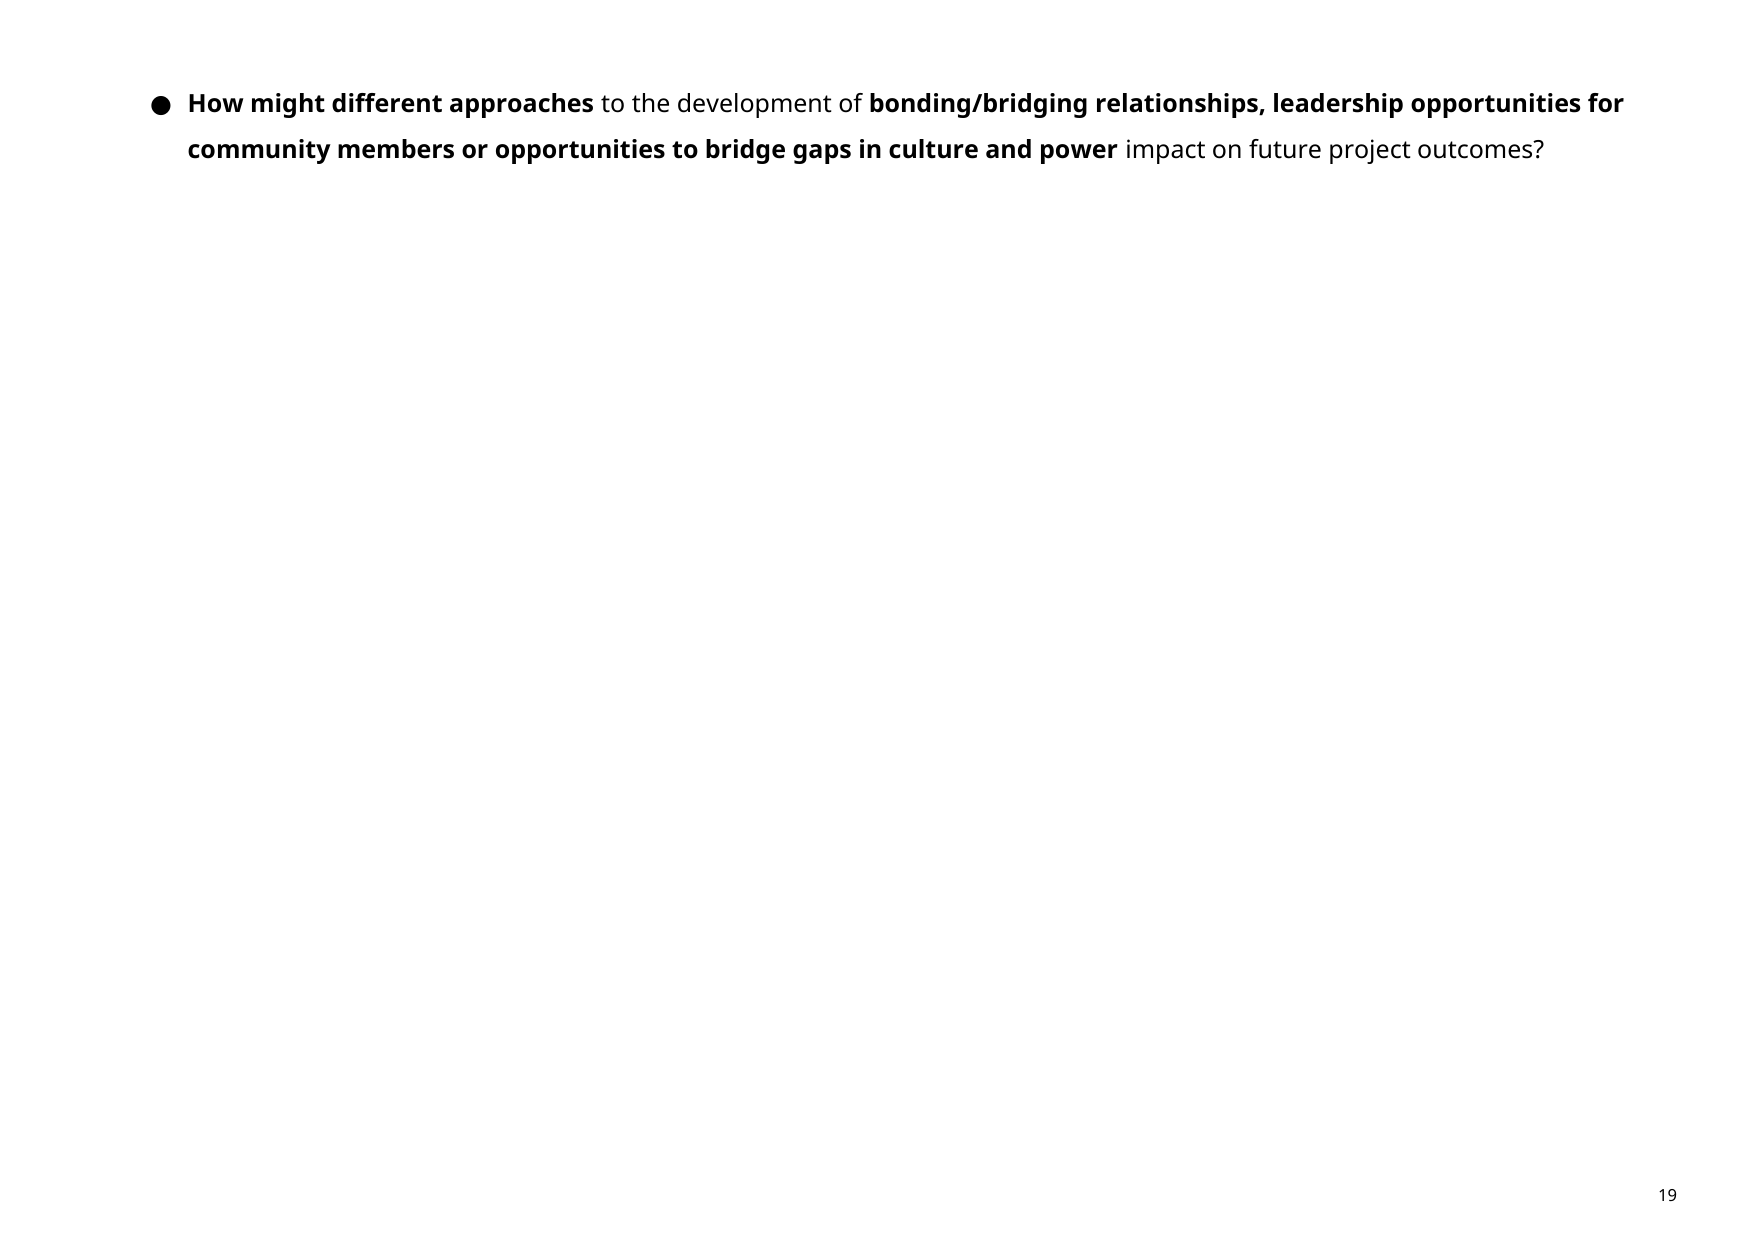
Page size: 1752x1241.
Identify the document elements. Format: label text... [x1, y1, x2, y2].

list How might different approaches to the development of bonding/bridging relationships, leadership opportunities for community members or opportunities to bridge gaps in culture and power impact on future project outcomes? [150, 75, 1677, 165]
